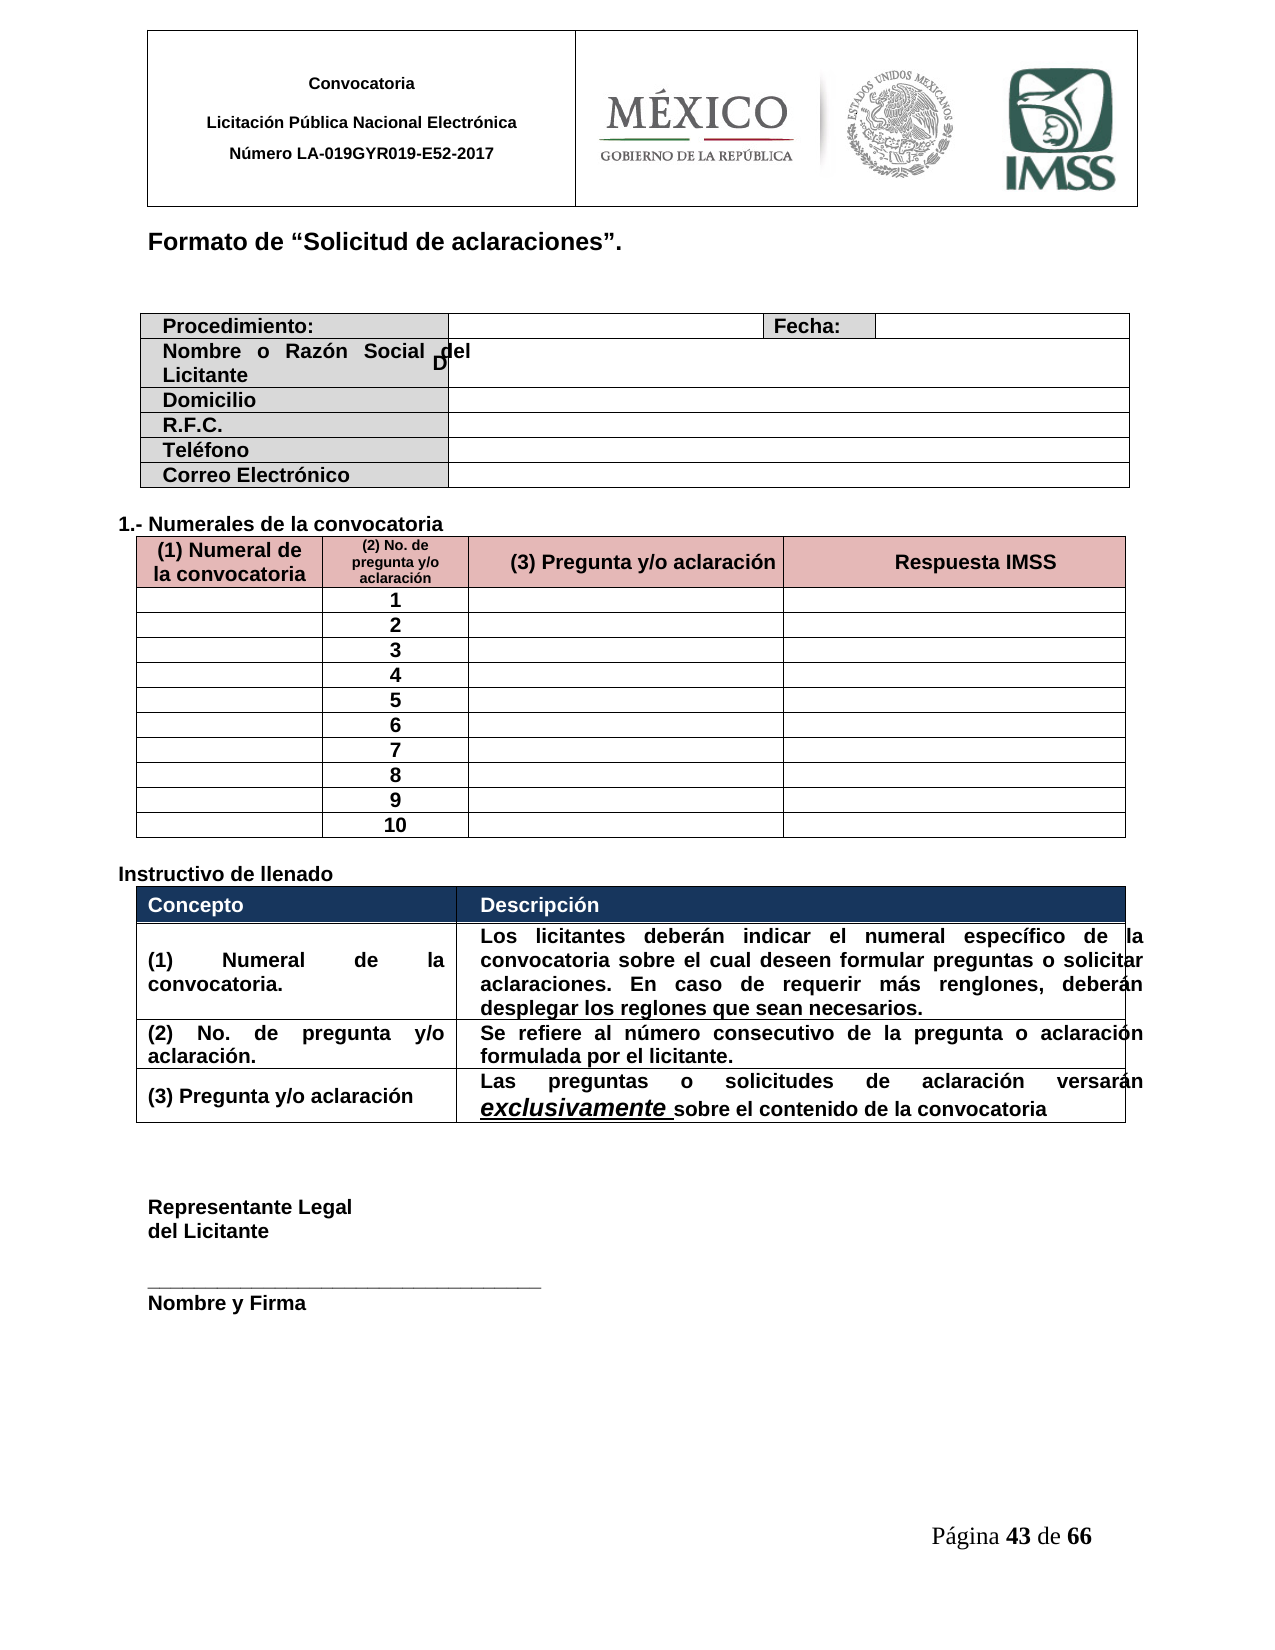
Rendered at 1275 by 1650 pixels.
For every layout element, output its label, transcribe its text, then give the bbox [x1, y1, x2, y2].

table_cell Domicilio [141, 388, 448, 412]
table_cell 1 [323, 588, 468, 612]
table_cell [784, 588, 1125, 612]
table_header Respuesta IMSS [784, 537, 1125, 587]
table_cell [469, 663, 783, 687]
table_cell [469, 763, 783, 787]
table_cell [469, 613, 783, 637]
table_cell Las preguntas o solicitudes de aclaración versarán exclusivamente sobre el contenido de la convocatoria [457, 1069, 1125, 1122]
text Instructivo de llenado [118, 862, 1167, 886]
table_cell (1) Numeral de la convocatoria. [137, 924, 456, 1019]
table_cell [784, 763, 1125, 787]
table_cell [137, 788, 322, 812]
table_cell (3) Pregunta y/o aclaración [137, 1069, 456, 1122]
table_cell Nombre o Razón Social del Licitante [141, 339, 448, 387]
table_header Procedimiento: [141, 314, 448, 338]
table_cell [469, 813, 783, 837]
table_header (1) Numeral de la convocatoria [137, 537, 322, 587]
table_cell [469, 788, 783, 812]
table_cell [449, 413, 1129, 437]
table_cell (2) No. de pregunta y/o aclaración. [137, 1020, 456, 1068]
table_cell [784, 713, 1125, 737]
table_cell [137, 588, 322, 612]
table_cell 2 [323, 613, 468, 637]
table_cell 9 [323, 788, 468, 812]
table_cell Los licitantes deberán indicar el numeral específico de la convocatoria sobre el cual deseen formular preguntas o solicitar aclaraciones. En caso de requerir más renglones, deberán desplegar los reglones que sean necesarios. [457, 924, 1125, 1019]
table_cell [469, 638, 783, 662]
table_cell 8 [323, 763, 468, 787]
table_header (2) No. de pregunta y/o aclaración [323, 537, 468, 587]
table_cell [137, 663, 322, 687]
table_cell R.F.C. [141, 413, 448, 437]
table_cell [449, 388, 1129, 412]
table_cell [469, 588, 783, 612]
table_cell [784, 688, 1125, 712]
table_cell [784, 813, 1125, 837]
table_cell [469, 688, 783, 712]
table_cell [137, 713, 322, 737]
table_cell 7 [323, 738, 468, 762]
picture [597, 57, 957, 189]
table_cell [784, 788, 1125, 812]
table_cell Correo Electrónico [141, 463, 448, 487]
table_header Concepto [137, 887, 456, 922]
text 1.- Numerales de la convocatoria [118, 512, 1167, 536]
table_cell [784, 613, 1125, 637]
table_cell 10 [323, 813, 468, 837]
table_cell [137, 738, 322, 762]
table_cell Se refiere al número consecutivo de la pregunta o aclaración formulada por el licitante. [457, 1020, 1125, 1068]
table_cell D [449, 339, 1129, 387]
table_cell 4 [323, 663, 468, 687]
table_header Fecha: [764, 314, 875, 338]
table_cell Teléfono [141, 438, 448, 462]
table_cell 6 [323, 713, 468, 737]
table_cell [137, 813, 322, 837]
text del Licitante [148, 1219, 1137, 1243]
table_cell [137, 763, 322, 787]
table_cell [784, 663, 1125, 687]
table_header (3) Pregunta y/o aclaración [469, 537, 783, 587]
table_cell [137, 613, 322, 637]
table_header [876, 314, 1129, 338]
text Nombre y Firma [148, 1291, 1137, 1315]
table_cell [469, 713, 783, 737]
table_cell 5 [323, 688, 468, 712]
table_header [449, 314, 763, 338]
table_cell [449, 463, 1129, 487]
text __________________________________ [148, 1267, 1137, 1291]
table_header Descripción [457, 887, 1125, 922]
table_cell [469, 738, 783, 762]
picture [1002, 58, 1117, 197]
table_cell [784, 738, 1125, 762]
table_cell [137, 638, 322, 662]
table_cell [449, 438, 1129, 462]
text Formato de “Solicitud de aclaraciones”. [148, 226, 1137, 255]
table_cell [784, 638, 1125, 662]
table_cell [137, 688, 322, 712]
table_cell 3 [323, 638, 468, 662]
text Representante Legal [148, 1195, 1137, 1219]
